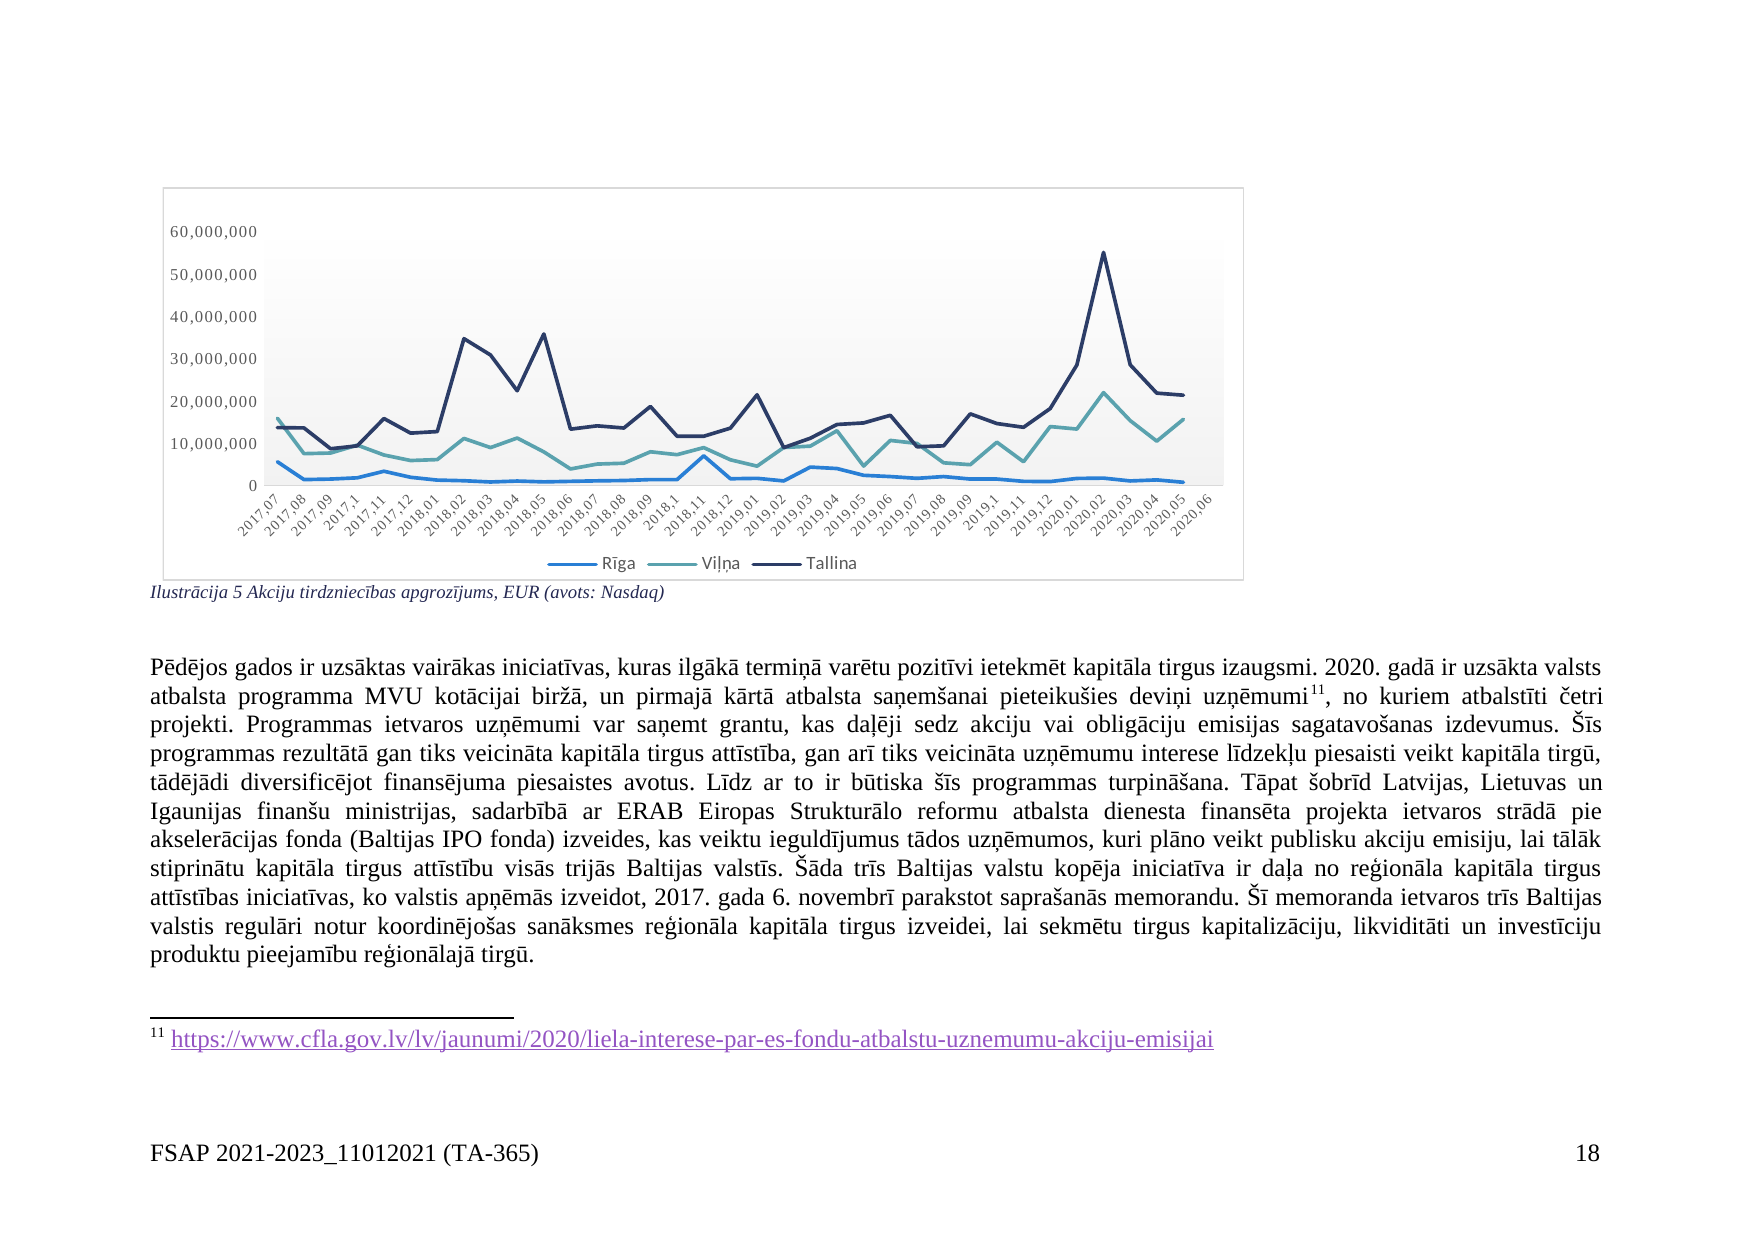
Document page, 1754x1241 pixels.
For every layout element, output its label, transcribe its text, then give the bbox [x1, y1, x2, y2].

text Pēdējos gados ir uzsāktas vairākas iniciatīvas, kuras ilgākā termiņā varētu pozitīvi ietekmēt kapitāla tirgus izaugsmi. 2020. gadā ir uzsākta valsts atbalsta programma MVU kotācijai biržā, un pirmajā kārtā atbalsta saņemšanai pieteikušies deviņi uzņēmumi, no kuriem atbalstīti četri projekti. Programmas ietvaros uzņēmumi var saņemt grantu, kas daļēji sedz akciju vai obligāciju emisijas sagatavošanas izdevumus. Šīs programmas rezultātā gan tiks veicināta kapitāla tirgus attīstība, gan arī tiks veicināta uzņēmumu interese līdzekļu piesaisti veikt kapitāla tirgū, tādējādi diversificējot finansējuma piesaistes avotus. Līdz ar to ir būtiska šīs programmas turpināšana. Tāpat šobrīd Latvijas, Lietuvas un Igaunijas finanšu ministrijas, sadarbībā ar ERAB Eiropas Strukturālo reformu atbalsta dienesta finansēta projekta ietvaros strādā pie akselerācijas fonda (Baltijas IPO fonda) izveides, kas veiktu ieguldījumus tādos uzņēmumos, kuri plāno veikt publisku akciju emisiju, lai tālāk stiprinātu kapitāla tirgus attīstību visās trijās Baltijas valstīs. Šāda trīs Baltijas valstu kopēja iniciatīva ir daļa no reģionāla kapitāla tirgus attīstības iniciatīvas, ko valstis apņēmās izveidot, 2017. gada 6. novembrī parakstot saprašanās memorandu. Šī memoranda ietvaros trīs Baltijas valstis regulāri notur koordinējošas sanāksmes reģionāla kapitāla tirgus izveidei, lai sekmētu tirgus kapitalizāciju, likviditāti un investīciju produktu pieejamību reģionālajā tirgū. [150, 652, 1604, 968]
